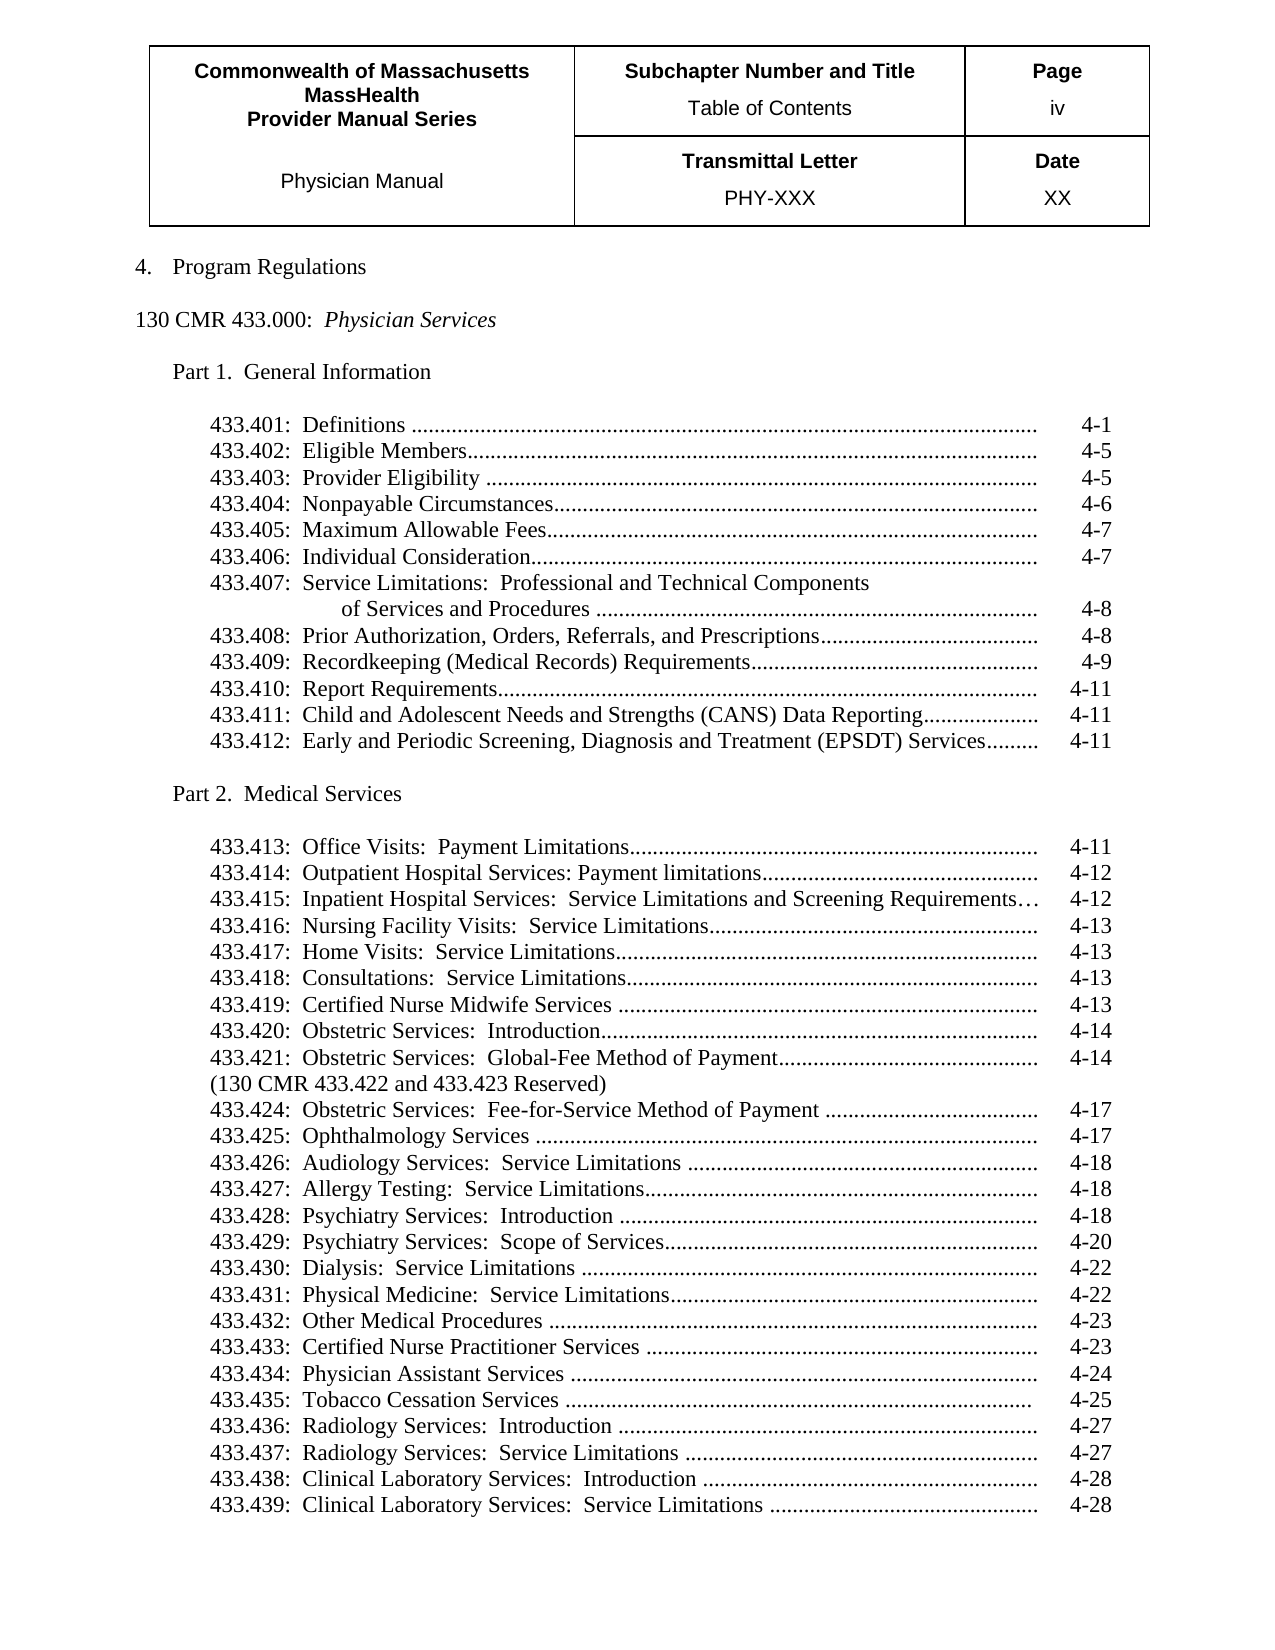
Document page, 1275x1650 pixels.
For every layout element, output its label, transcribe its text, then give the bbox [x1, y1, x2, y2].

table_header Subchapter Number and Title Table of Contents [575, 47, 964, 135]
text Part 1. General Information [135, 358, 1140, 385]
text 433.417: Home Visits: Service Limitations 4-13 [135, 938, 1140, 964]
text 433.426: Audiology Services: Service Limitations 4-18 [135, 1149, 1140, 1175]
text 433.401: Definitions 4-1 [135, 411, 1140, 437]
table_cell Date XX [966, 137, 1149, 225]
text 433.436: Radiology Services: Introduction 4-27 [135, 1412, 1140, 1439]
text 433.435: Tobacco Cessation Services 4-25 [210, 1386, 1140, 1412]
text 433.413: Office Visits: Payment Limitations 4-11 [135, 833, 1140, 859]
text 433.403: Provider Eligibility 4-5 [135, 464, 1140, 490]
table_cell Transmittal Letter PHY-XXX [575, 137, 964, 225]
text 433.420: Obstetric Services: Introduction 4-14 [135, 1017, 1140, 1043]
text 433.405: Maximum Allowable Fees 4-7 [135, 516, 1140, 543]
text 433.430: Dialysis: Service Limitations 4-22 [135, 1254, 1140, 1281]
text 4. Program Regulations [135, 253, 1140, 279]
text 433.438: Clinical Laboratory Services: Introduction 4-28 [135, 1465, 1140, 1492]
text 433.409: Recordkeeping (Medical Records) Requirements 4-9 [135, 648, 1140, 674]
text 433.411: Child and Adolescent Needs and Strengths (CANS) Data Reporting 4-11 [135, 701, 1140, 727]
table_header Page iv [966, 47, 1149, 135]
table_cell Physician Manual [150, 135, 574, 225]
text 433.437: Radiology Services: Service Limitations 4-27 [135, 1439, 1140, 1465]
text 433.412: Early and Periodic Screening, Diagnosis and Treatment (EPSDT) Services 4-11 [135, 727, 1140, 754]
text Part 2. Medical Services [135, 780, 1140, 806]
text 433.407: Service Limitations: Professional and Technical Components [172, 569, 1140, 596]
text 433.402: Eligible Members 4-5 [135, 437, 1140, 464]
text of Services and Procedures 4-8 [341, 596, 1140, 622]
text 433.408: Prior Authorization, Orders, Referrals, and Prescriptions 4-8 [135, 622, 1140, 648]
text 433.429: Psychiatry Services: Scope of Services 4-20 [135, 1228, 1140, 1254]
text 433.404: Nonpayable Circumstances 4-6 [135, 490, 1140, 516]
text 433.434: Physician Assistant Services 4-24 [135, 1360, 1140, 1386]
text 433.427: Allergy Testing: Service Limitations 4-18 [135, 1175, 1140, 1202]
text 433.439: Clinical Laboratory Services: Service Limitations 4-28 [135, 1492, 1140, 1518]
text 433.421: Obstetric Services: Global-Fee Method of Payment 4-14 [135, 1043, 1140, 1070]
text 433.414: Outpatient Hospital Services: Payment limitations 4-12 [135, 859, 1140, 885]
text 433.425: Ophthalmology Services 4-17 [135, 1123, 1140, 1149]
text 433.424: Obstetric Services: Fee-for-Service Method of Payment 4-17 [135, 1096, 1140, 1123]
text 433.418: Consultations: Service Limitations 4-13 [135, 964, 1140, 991]
text 433.432: Other Medical Procedures 4-23 [135, 1307, 1140, 1333]
text 433.419: Certified Nurse Midwife Services 4-13 [135, 991, 1140, 1017]
text 433.416: Nursing Facility Visits: Service Limitations 4-13 [135, 912, 1140, 938]
text 433.415: Inpatient Hospital Services: Service Limitations and Screening Requirements 4-12 [135, 885, 1140, 912]
text (130 CMR 433.422 and 433.423 Reserved) [135, 1070, 1140, 1096]
text 130 CMR 433.000: Physician Services [135, 306, 1140, 332]
text 433.406: Individual Consideration 4-7 [135, 543, 1140, 569]
text 433.431: Physical Medicine: Service Limitations 4-22 [135, 1281, 1140, 1307]
table_header Commonwealth of Massachusetts MassHealth Provider Manual Series [150, 47, 574, 135]
text 433.410: Report Requirements 4-11 [135, 674, 1140, 701]
text 433.433: Certified Nurse Practitioner Services 4-23 [135, 1333, 1140, 1360]
text 433.428: Psychiatry Services: Introduction 4-18 [135, 1202, 1140, 1228]
